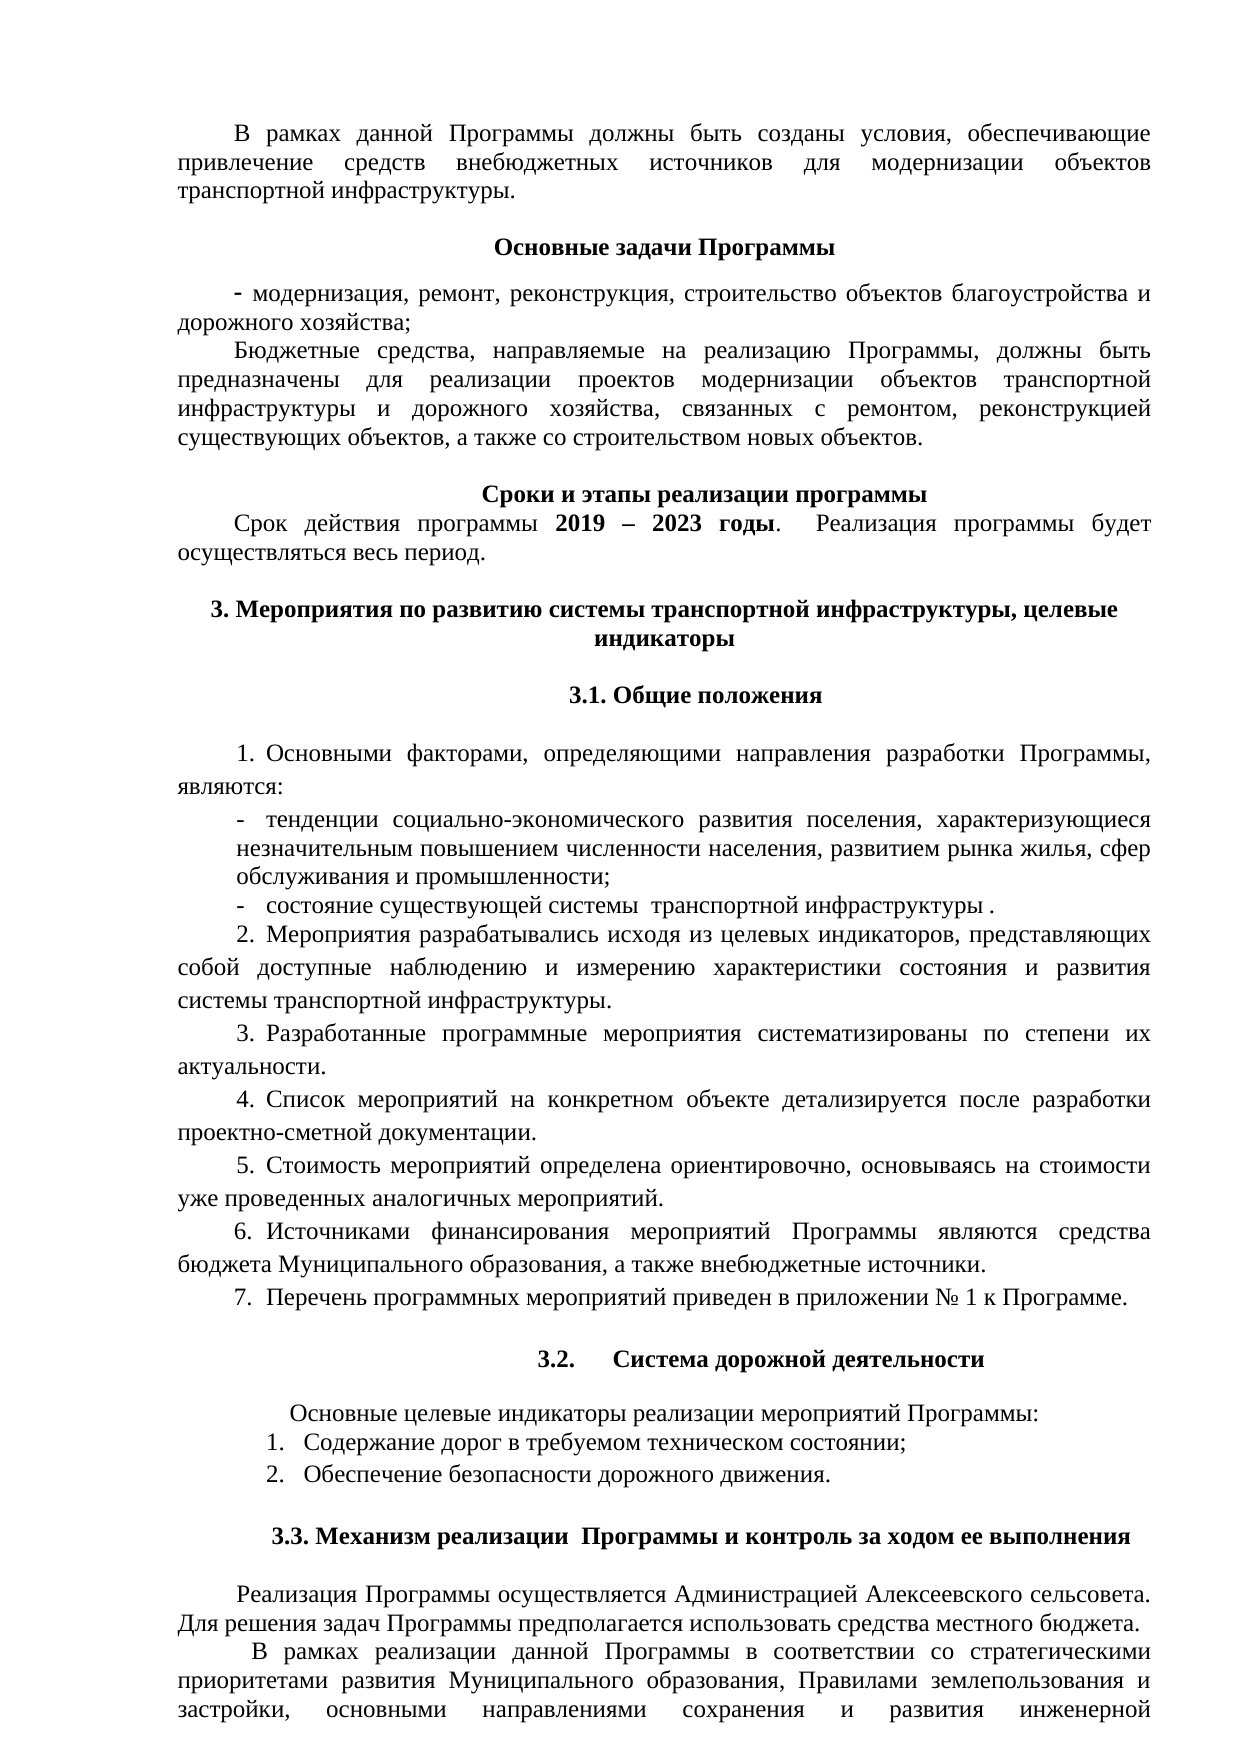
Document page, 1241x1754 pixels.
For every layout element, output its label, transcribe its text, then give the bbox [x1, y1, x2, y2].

text Основные целевые индикаторы реализации мероприятий Программы: [177, 1398, 1152, 1427]
list Список мероприятий на конкретном объекте детализируется после разработки проектно-сметной документации. [177, 1084, 1152, 1146]
list Содержание дорог в требуемом техническом состоянии; [266, 1427, 1152, 1455]
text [177, 1636, 1152, 1723]
text Срок действия программы 2019 – 2023 годы. Реализация программы будет осуществляться весь период. [177, 508, 1152, 565]
text 3. Мероприятия по развитию системы транспортной инфраструктуры, целевые индикаторы [177, 594, 1152, 652]
list Система дорожной деятельности [370, 1344, 1152, 1373]
text 3.1. Общие положения [177, 680, 1152, 709]
list Обеспечение безопасности дорожного движения. [266, 1459, 1152, 1488]
list Источниками финансирования мероприятий Программы являются средства бюджета Муниципального образования, а также внебюджетные источники. [177, 1216, 1152, 1278]
list Мероприятия разрабатывались исходя из целевых индикаторов, представляющих собой доступные наблюдению и измерению характеристики состояния и развития системы транспортной инфраструктуры. [177, 919, 1152, 1014]
text Реализация Программы осуществляется Администрацией Алексеевского сельсовета. Для решения задач Программы предполагается использовать средства местного бюджета. [177, 1579, 1152, 1636]
list Разработанные программные мероприятия систематизированы по степени их актуальности. [177, 1018, 1152, 1080]
text Сроки и этапы реализации программы [177, 479, 1152, 508]
list - тенденции социально-экономического развития поселения, характеризующиеся незначительным повышением численности населения, развитием рынка жилья, сфер обслуживания и промышленности; [236, 804, 1152, 890]
list - состояние существующей системы транспортной инфраструктуры . [236, 890, 1152, 919]
list Основными факторами, определяющими направления разработки Программы, являются: [177, 738, 1152, 800]
list Перечень программных мероприятий приведен в приложении № 1 к Программе. [177, 1282, 1152, 1311]
list Стоимость мероприятий определена ориентировочно, основываясь на стоимости уже проведенных аналогичных мероприятий. [177, 1150, 1152, 1212]
text 3.3. Механизм реализации Программы и контроль за ходом ее выполнения [177, 1521, 1152, 1550]
text В рамках данной Программы должны быть созданы условия, обеспечивающие привлечение средств внебюджетных источников для модернизации объектов транспортной инфраструктуры. [177, 118, 1152, 204]
list модернизация, ремонт, реконструкция, строительство объектов благоустройства и дорожного хозяйства; [177, 278, 1152, 335]
text Основные задачи Программы [177, 232, 1152, 261]
text Бюджетные средства, направляемые на реализацию Программы, должны быть предназначены для реализации проектов модернизации объектов транспортной инфраструктуры и дорожного хозяйства, связанных с ремонтом, реконструкцией существующих объектов, а также со строительством новых объектов. [177, 335, 1152, 450]
